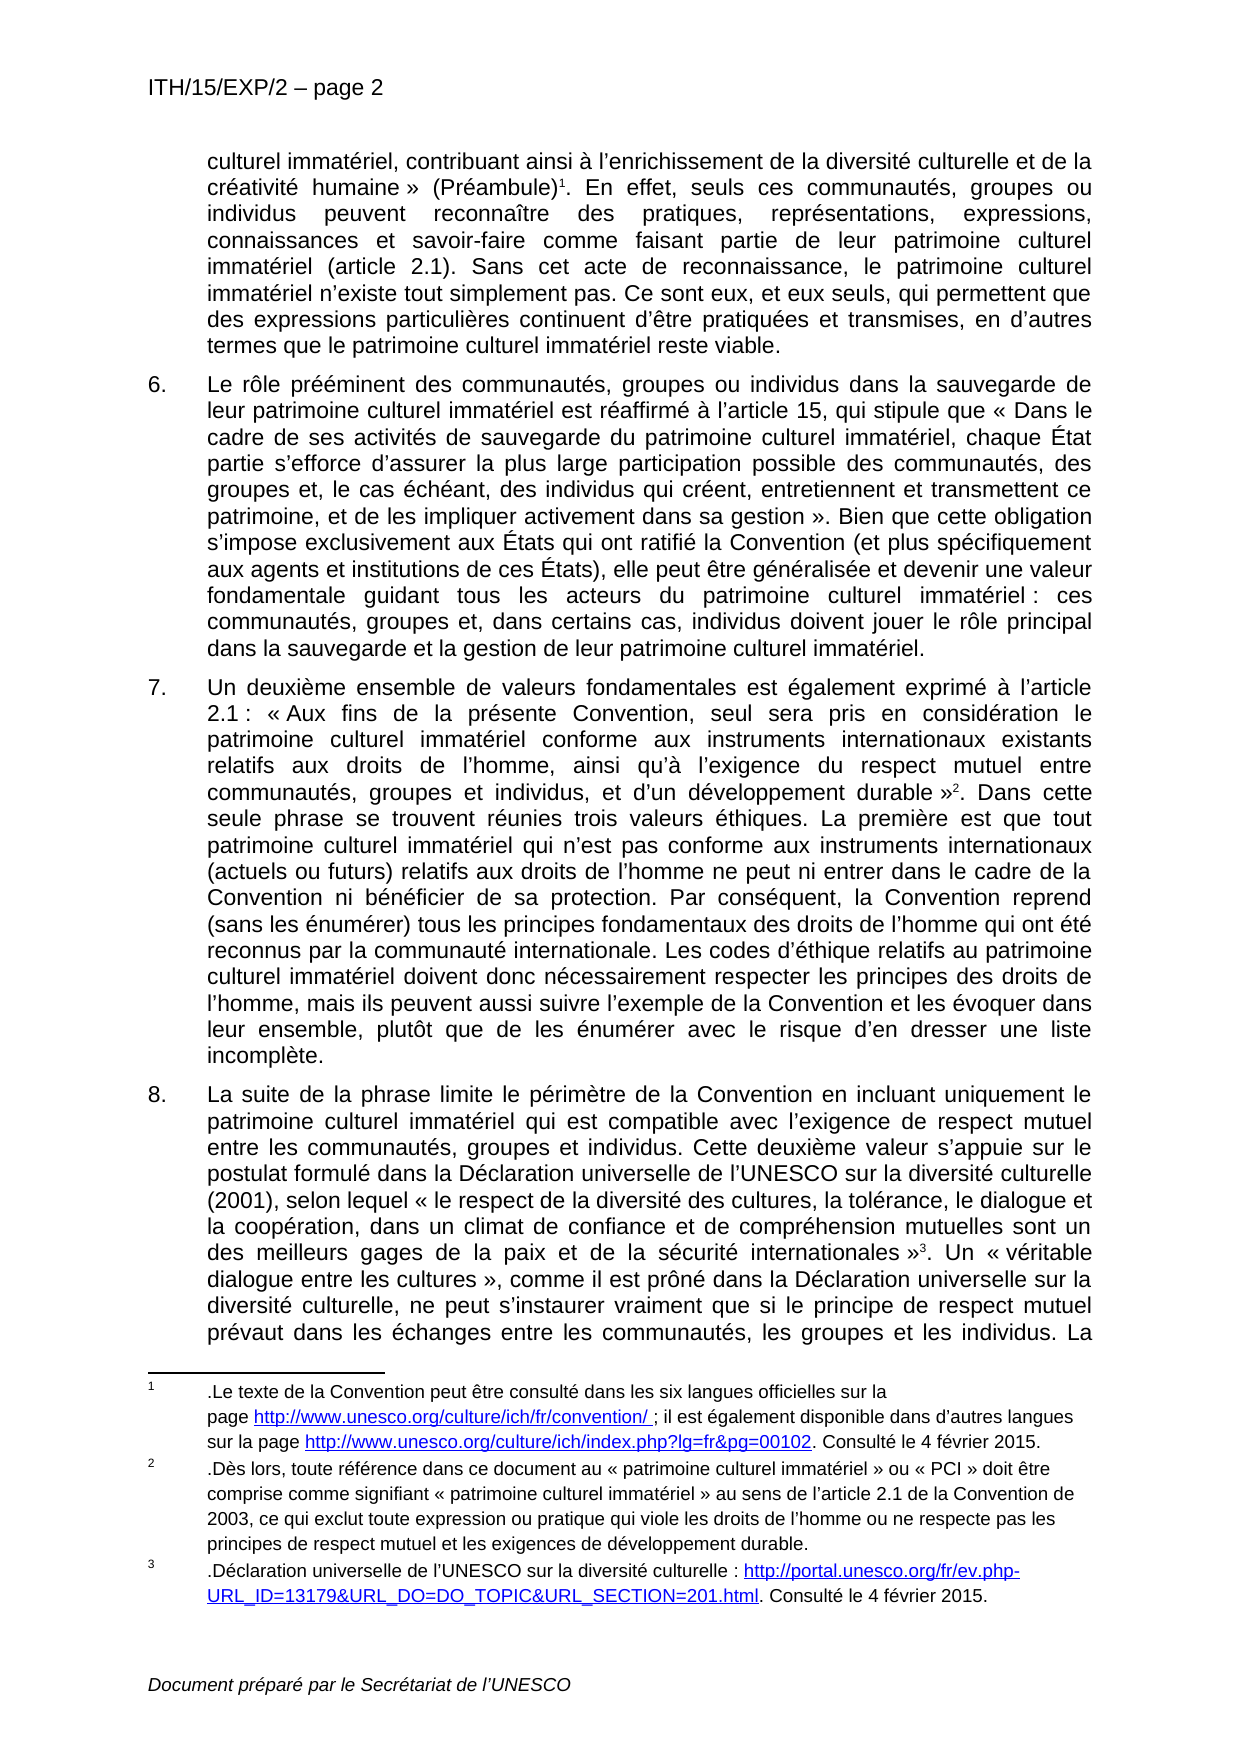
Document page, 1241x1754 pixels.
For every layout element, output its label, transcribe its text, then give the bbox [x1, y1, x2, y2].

list Le rôle prééminent des communautés, groupes ou individus dans la sauvegarde de leur patrimoine culturel immatériel est réaffirmé à l’article 15, qui stipule que « Dans le cadre de ses activités de sauvegarde du patrimoine culturel immatériel, chaque État partie s’efforce d’assurer la plus large participation possible des communautés, des groupes et, le cas échéant, des individus qui créent, entretiennent et transmettent ce patrimoine, et de les impliquer activement dans sa gestion ». Bien que cette obligation s’impose exclusivement aux États qui ont ratifié la Convention (et plus spécifiquement aux agents et institutions de ces États), elle peut être généralisée et devenir une valeur fondamentale guidant tous les acteurs du patrimoine culturel immatériel : ces communautés, groupes et, dans certains cas, individus doivent jouer le rôle principal dans la sauvegarde et la gestion de leur patrimoine culturel immatériel. [148, 371, 1092, 661]
list Un deuxième ensemble de valeurs fondamentales est également exprimé à l’article 2.1 : « Aux fins de la présente Convention, seul sera pris en considération le patrimoine culturel immatériel conforme aux instruments internationaux existants relatifs aux droits de l’homme, ainsi qu’à l’exigence du respect mutuel entre communautés, groupes et individus, et d’un développement durable ». Dans cette seule phrase se trouvent réunies trois valeurs éthiques. La première est que tout patrimoine culturel immatériel qui n’est pas conforme aux instruments internationaux (actuels ou futurs) relatifs aux droits de l’homme ne peut ni entrer dans le cadre de la Convention ni bénéficier de sa protection. Par conséquent, la Convention reprend (sans les énumérer) tous les principes fondamentaux des droits de l’homme qui ont été reconnus par la communauté internationale. Les codes d’éthique relatifs au patrimoine culturel immatériel doivent donc nécessairement respecter les principes des droits de l’homme, mais ils peuvent aussi suivre l’exemple de la Convention et les évoquer dans leur ensemble, plutôt que de les énumérer avec le risque d’en dresser une liste incomplète. [148, 673, 1092, 1069]
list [148, 1081, 1092, 1345]
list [148, 148, 1092, 358]
